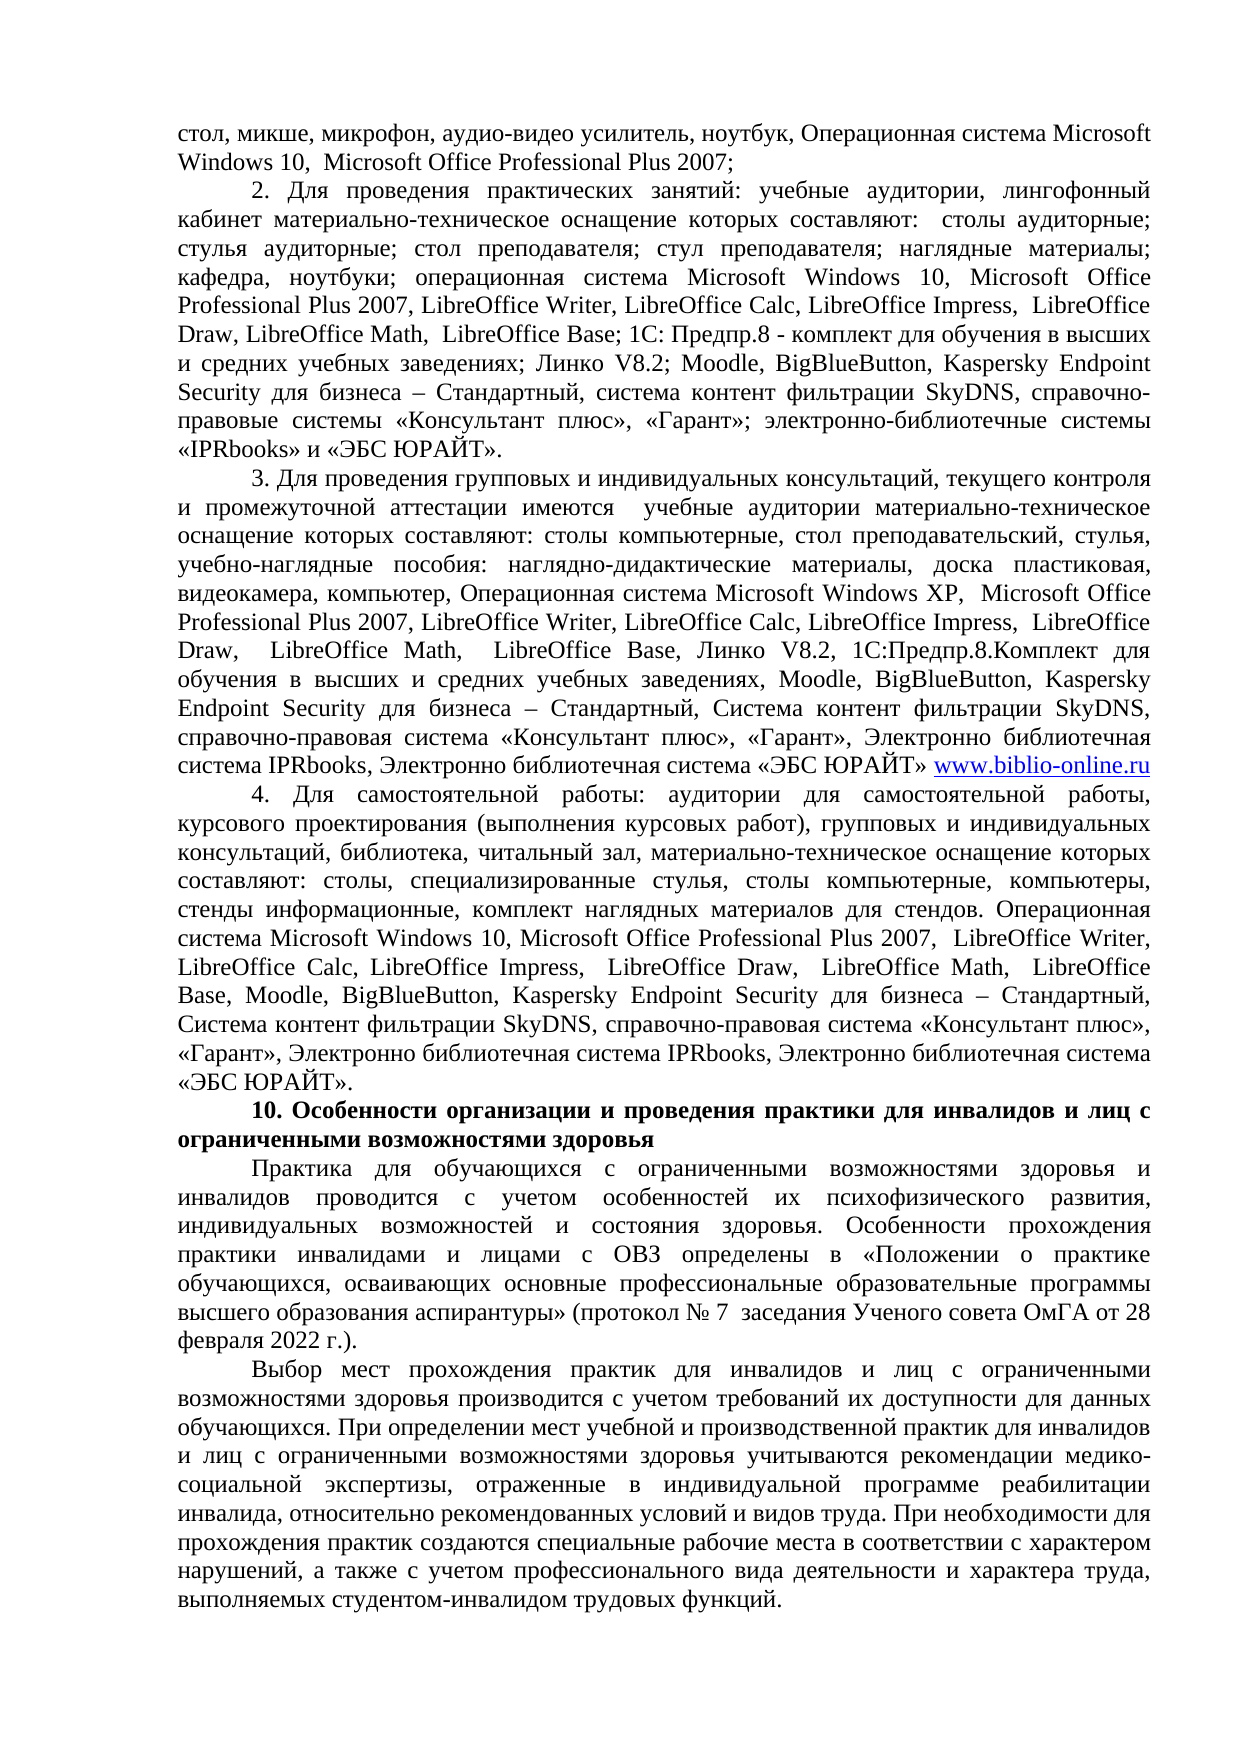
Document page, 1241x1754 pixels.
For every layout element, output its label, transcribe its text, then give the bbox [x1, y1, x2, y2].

text 4. Для самостоятельной работы: аудитории для самостоятельной работы, курсового проектирования (выполнения курсовых работ), групповых и индивидуальных консультаций, библиотека, читальный зал, материально-техническое оснащение которых составляют: столы, специализированные стулья, столы компьютерные, компьютеры, стенды информационные, комплект наглядных материалов для стендов. Операционная система Microsoft Windows 10, Microsoft Office Professional Plus 2007, LibreOffice Writer, LibreOffice Calc, LibreOffice Impress, LibreOffice Draw, LibreOffice Math, LibreOffice Base, Moodle, BigBlueButton, Kaspersky Endpoint Security для бизнеса – Стандартный, Система контент фильтрации SkyDNS, справочно-правовая система «Консультант плюс», «Гарант», Электронно библиотечная система IPRbooks, Электронно библиотечная система «ЭБС ЮРАЙТ». [177, 779, 1152, 1096]
text 3. Для проведения групповых и индивидуальных консультаций, текущего контроля и промежуточной аттестации имеются учебные аудитории материально-техническое оснащение которых составляют: столы компьютерные, стол преподавательский, стулья, учебно-наглядные пособия: наглядно-дидактические материалы, доска пластиковая, видеокамера, компьютер, Операционная система Microsoft Windows XP, Microsoft Office Professional Plus 2007, LibreOffice Writer, LibreOffice Calc, LibreOffice Impress, LibreOffice Draw, LibreOffice Math, LibreOffice Base, Линко V8.2, 1С:Предпр.8.Комплект для обучения в высших и средних учебных заведениях, Moodle, BigBlueButton, Kaspersky Endpoint Security для бизнеса – Стандартный, Система контент фильтрации SkyDNS, справочно-правовая система «Консультант плюс», «Гарант», Электронно библиотечная система IPRbooks, Электронно библиотечная система «ЭБС ЮРАЙТ» www.biblio-online.ru [177, 463, 1152, 779]
text Выбор мест прохождения практик для инвалидов и лиц с ограниченными возможностями здоровья производится с учетом требований их доступности для данных обучающихся. При определении мест учебной и производственной практик для инвалидов и лиц с ограниченными возможностями здоровья учитываются рекомендации медико-социальной экспертизы, отраженные в индивидуальной программе реабилитации инвалида, относительно рекомендованных условий и видов труда. При необходимости для прохождения практик создаются специальные рабочие места в соответствии с характером нарушений, а также с учетом профессионального вида деятельности и характера труда, выполняемых студентом-инвалидом трудовых функций. [177, 1354, 1152, 1613]
text 10. Особенности организации и проведения практики для инвалидов и лиц с ограниченными возможностями здоровья [177, 1096, 1152, 1153]
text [177, 118, 1152, 176]
text Практика для обучающихся с ограниченными возможностями здоровья и инвалидов проводится с учетом особенностей их психофизического развития, индивидуальных возможностей и состояния здоровья. Особенности прохождения практики инвалидами и лицами с ОВЗ определены в «Положении о практике обучающихся, осваивающих основные профессиональные образовательные программы высшего образования аспирантуры» (протокол № 7 заседания Ученого совета ОмГА от 28 февраля 2022 г.). [177, 1153, 1152, 1354]
text 2. Для проведения практических занятий: учебные аудитории, лингофонный кабинет материально-техническое оснащение которых составляют: столы аудиторные; стулья аудиторные; стол преподавателя; стул преподавателя; наглядные материалы; кафедра, ноутбуки; операционная система Microsoft Windows 10, Microsoft Office Professional Plus 2007, LibreOffice Writer, LibreOffice Calc, LibreOffice Impress, LibreOffice Draw, LibreOffice Math, LibreOffice Base; 1С: Предпр.8 - комплект для обучения в высших и средних учебных заведениях; Линко V8.2; Moodle, BigBlueButton, Kaspersky Endpoint Security для бизнеса – Стандартный, система контент фильтрации SkyDNS, справочно-правовые системы «Консультант плюс», «Гарант»; электронно-библиотечные системы «IPRbooks» и «ЭБС ЮРАЙТ». [177, 176, 1152, 463]
